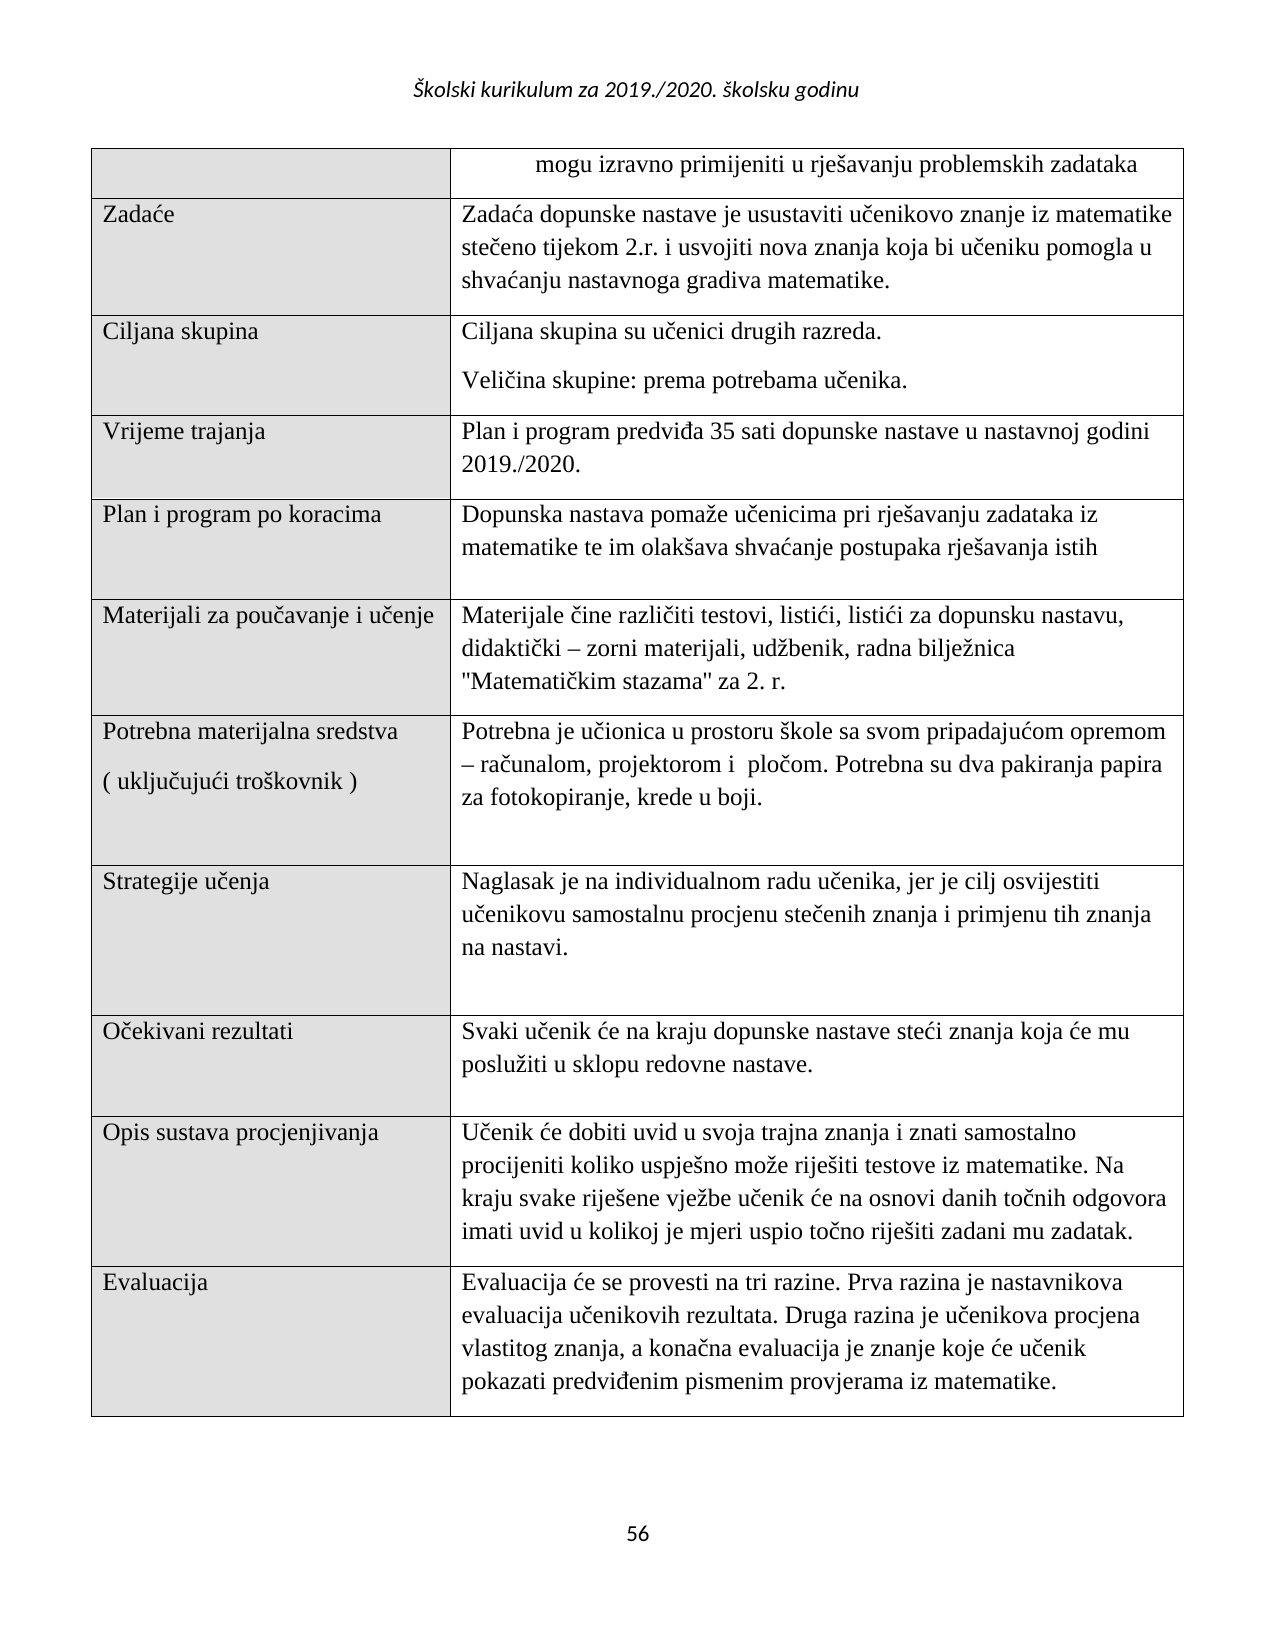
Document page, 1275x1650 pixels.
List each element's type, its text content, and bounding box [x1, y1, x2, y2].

table_cell Ciljana skupina [92, 316, 450, 415]
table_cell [451, 149, 1183, 198]
table_cell Zadaća dopunske nastave je usustaviti učenikovo znanje iz matematike stečeno tijekom 2.r. i usvojiti nova znanja koja bi učeniku pomogla u shvaćanju nastavnoga gradiva matematike. [451, 199, 1183, 315]
table_cell Materijali za poučavanje i učenje [92, 600, 450, 715]
table_cell Evaluacija će se provesti na tri razine. Prva razina je nastavnikova evaluacija učenikovih rezultata. Druga razina je učenikova procjena vlastitog znanja, a konačna evaluacija je znanje koje će učenik pokazati predviđenim pismenim provjerama iz matematike. [451, 1267, 1183, 1416]
table_cell Potrebna materijalna sredstva ( uključujući troškovnik ) [92, 716, 450, 865]
table_cell Dopunska nastava pomaže učenicima pri rješavanju zadataka iz matematike te im olakšava shvaćanje postupaka rješavanja istih [451, 500, 1183, 599]
table_cell Naglasak je na individualnom radu učenika, jer je cilj osvijestiti učenikovu samostalnu procjenu stečenih znanja i primjenu tih znanja na nastavi. [451, 866, 1183, 1015]
table_cell Svaki učenik će na kraju dopunske nastave steći znanja koja će mu poslužiti u sklopu redovne nastave. [451, 1016, 1183, 1116]
table_cell Opis sustava procjenjivanja [92, 1117, 450, 1266]
table_cell Vrijeme trajanja [92, 416, 450, 498]
table_cell Potrebna je učionica u prostoru škole sa svom pripadajućom opremom – računalom, projektorom i pločom. Potrebna su dva pakiranja papira za fotokopiranje, krede u boji. [451, 716, 1183, 865]
table_cell Evaluacija [92, 1267, 450, 1416]
table_cell Zadaće [92, 199, 450, 315]
table_cell Strategije učenja [92, 866, 450, 1015]
table_cell Plan i program po koracima [92, 500, 450, 599]
table_cell Ciljana skupina su učenici drugih razreda. Veličina skupine: prema potrebama učenika. [451, 316, 1183, 415]
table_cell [92, 149, 450, 198]
table_cell Materijale čine različiti testovi, listići, listići za dopunsku nastavu, didaktički – zorni materijali, udžbenik, radna bilježnica ''Matematičkim stazama'' za 2. r. [451, 600, 1183, 715]
table_cell Plan i program predviđa 35 sati dopunske nastave u nastavnoj godini 2019./2020. [451, 416, 1183, 498]
table_cell Učenik će dobiti uvid u svoja trajna znanja i znati samostalno procijeniti koliko uspješno može riješiti testove iz matematike. Na kraju svake riješene vježbe učenik će na osnovi danih točnih odgovora imati uvid u kolikoj je mjeri uspio točno riješiti zadani mu zadatak. [451, 1117, 1183, 1266]
table_cell Očekivani rezultati [92, 1016, 450, 1116]
